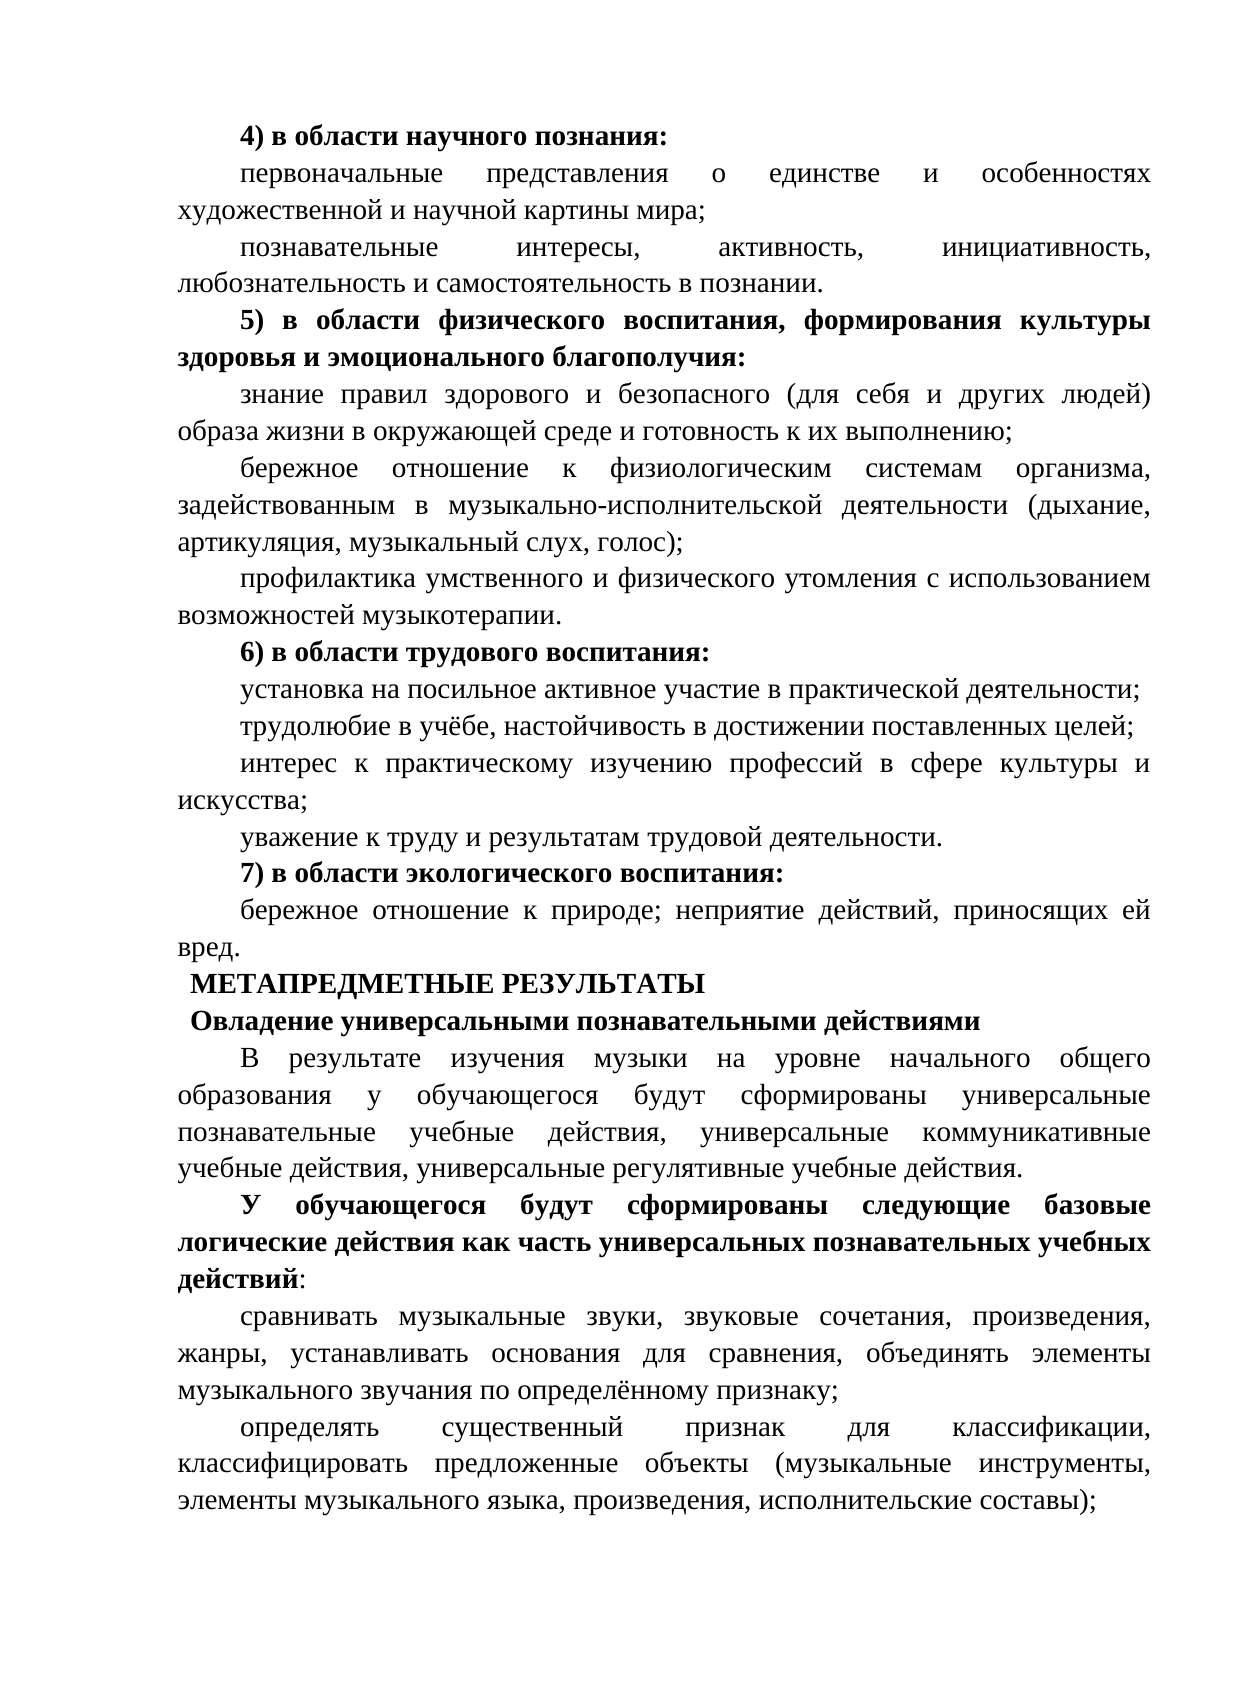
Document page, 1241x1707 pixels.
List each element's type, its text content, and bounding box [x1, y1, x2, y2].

text 6) в области трудового воспитания: [177, 634, 1152, 668]
text 7) в области экологического воспитания: [177, 856, 1152, 889]
text 5) в области физического воспитания, формирования культуры здоровья и эмоционального благополучия: [177, 302, 1152, 373]
text профилактика умственного и физического утомления с использованием возможностей музыкотерапии. [177, 561, 1152, 631]
text определять существенный признак для классификации, классифицировать предложенные объекты (музыкальные инструменты, элементы музыкального языка, произведения, исполнительские составы); [177, 1409, 1152, 1516]
text 4) в области научного познания: [177, 118, 1152, 152]
text У обучающегося будут сформированы следующие базовые логические действия как часть универсальных познавательных учебных действий: [177, 1187, 1152, 1295]
text установка на посильное активное участие в практической деятельности; [177, 671, 1152, 705]
text бережное отношение к физиологическим системам организма, задействованным в музыкально-исполнительской деятельности (дыхание, артикуляция, музыкальный слух, голос); [177, 450, 1152, 557]
text первоначальные представления о единстве и особенностях художественной и научной картины мира; [177, 155, 1152, 225]
text трудолюбие в учёбе, настойчивость в достижении поставленных целей; [177, 708, 1152, 742]
text интерес к практическому изучению профессий в сфере культуры и искусства; [177, 745, 1152, 815]
text уважение к труду и результатам трудовой деятельности. [177, 819, 1152, 852]
text Овладение универсальными познавательными действиями [190, 1003, 1152, 1037]
text бережное отношение к природе; неприятие действий, приносящих ей вред. [177, 892, 1152, 963]
text познавательные интересы, активность, инициативность, любознательность и самостоятельность в познании. [177, 229, 1152, 299]
text МЕТАПРЕДМЕТНЫЕ РЕЗУЛЬТАТЫ [190, 966, 1152, 1000]
text знание правил здорового и безопасного (для себя и других людей) образа жизни в окружающей среде и готовность к их выполнению; [177, 376, 1152, 447]
text В результате изучения музыки на уровне начального общего образования у обучающегося будут сформированы универсальные познавательные учебные действия, универсальные коммуникативные учебные действия, универсальные регулятивные учебные действия. [177, 1040, 1152, 1184]
text сравнивать музыкальные звуки, звуковые сочетания, произведения, жанры, устанавливать основания для сравнения, объединять элементы музыкального звучания по определённому признаку; [177, 1298, 1152, 1405]
